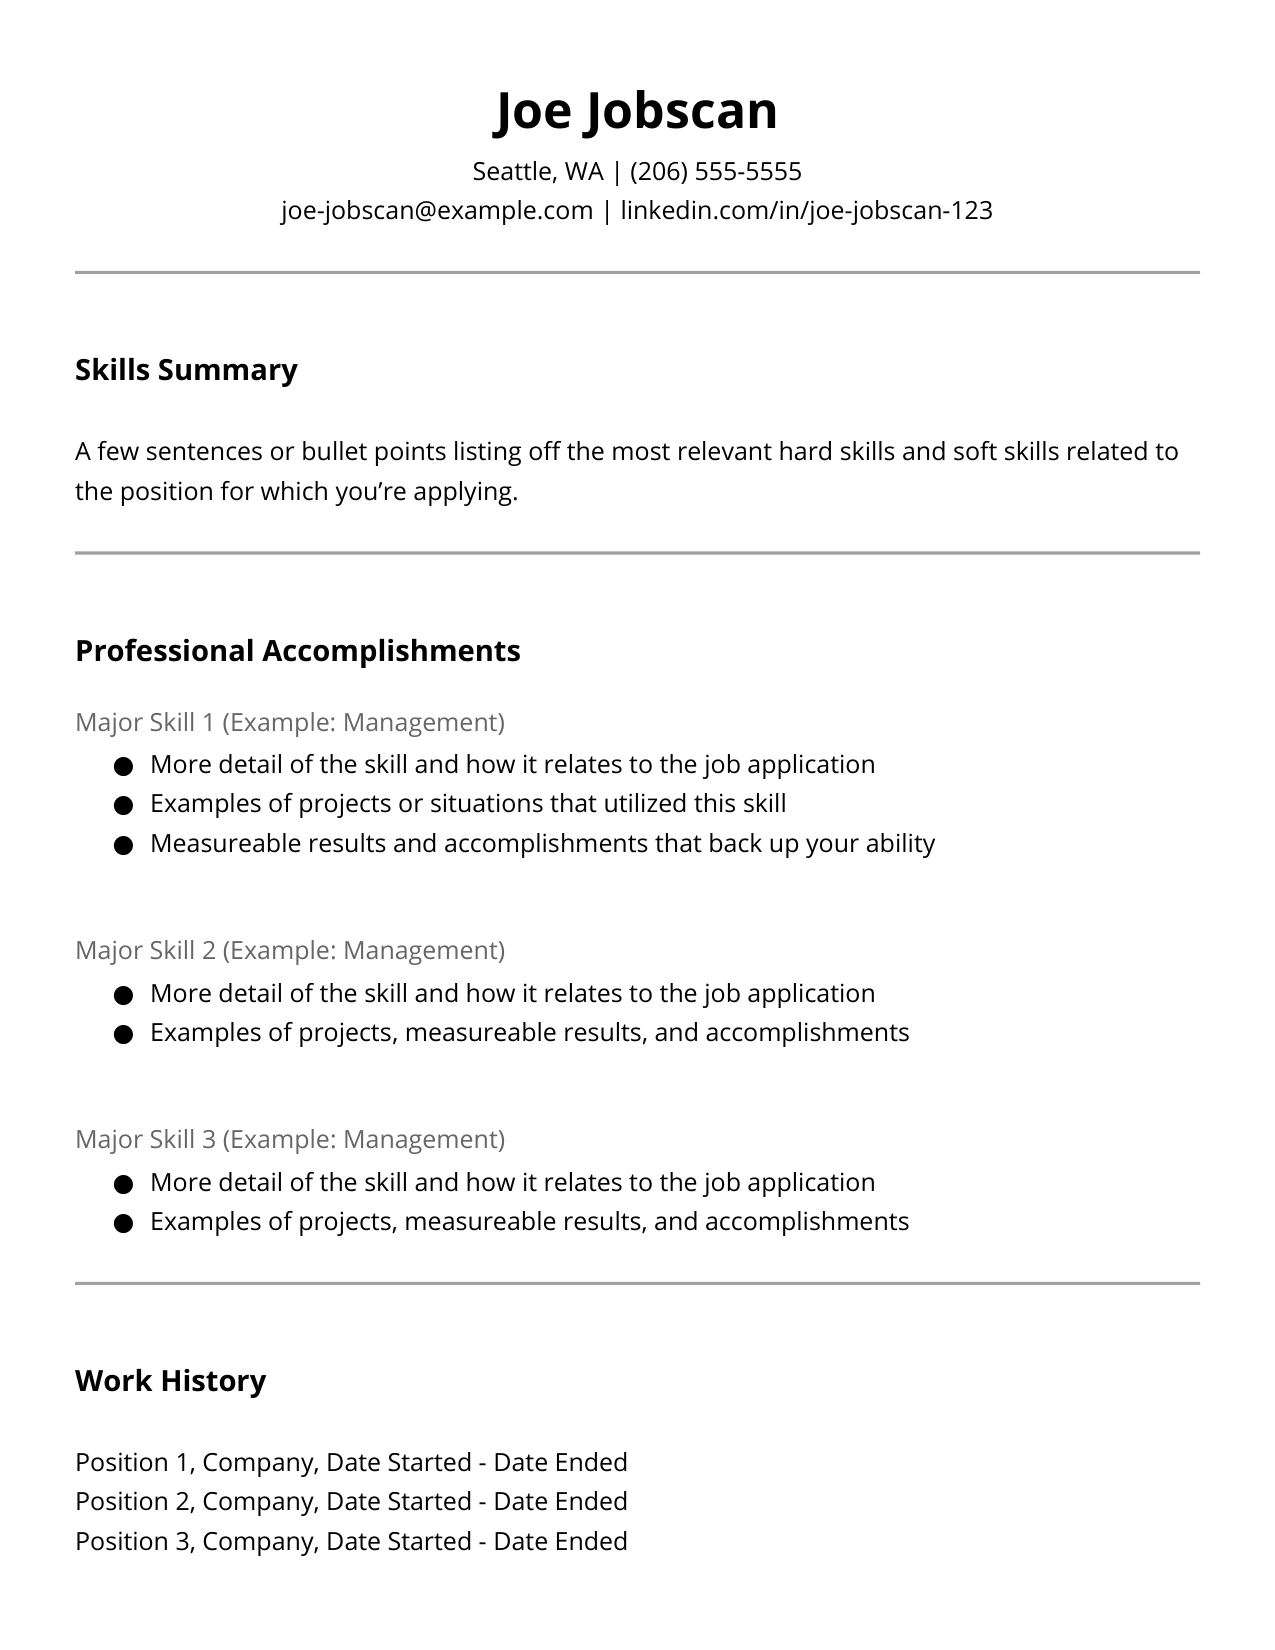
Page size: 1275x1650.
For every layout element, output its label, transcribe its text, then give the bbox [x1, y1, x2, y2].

list More detail of the skill and how it relates to the job application [112, 1164, 1200, 1198]
list More detail of the skill and how it relates to the job application [112, 747, 1200, 781]
subtitle Major Skill 2 (Example: Management) [75, 933, 1200, 967]
text Work History [75, 1360, 1200, 1400]
text A few sentences or bullet points listing off the most relevant hard skills and soft skills related to the position for which you’re applying. [75, 434, 1200, 507]
list Measureable results and accomplishments that back up your ability [112, 825, 1200, 859]
list Examples of projects or situations that utilized this skill [112, 786, 1200, 820]
subtitle Major Skill 3 (Example: Management) [75, 1122, 1200, 1156]
text Position 1, Company, Date Started - Date Ended [75, 1445, 1200, 1479]
subtitle Major Skill 1 (Example: Management) [75, 704, 1200, 739]
text Position 3, Company, Date Started - Date Ended [75, 1523, 1200, 1557]
list More detail of the skill and how it relates to the job application [112, 975, 1200, 1009]
text joe-jobscan@example.com | linkedin.com/in/joe-jobscan-123 [75, 192, 1200, 227]
text Position 2, Company, Date Started - Date Ended [75, 1484, 1200, 1518]
list Examples of projects, measureable results, and accomplishments [112, 1014, 1200, 1048]
text Skills Summary [75, 349, 1200, 389]
text Joe Jobscan [75, 75, 1200, 143]
text Professional Accomplishments [75, 630, 1200, 669]
list Examples of projects, measureable results, and accomplishments [112, 1203, 1200, 1237]
text Seattle, WA | (206) 555-5555 [75, 153, 1200, 187]
